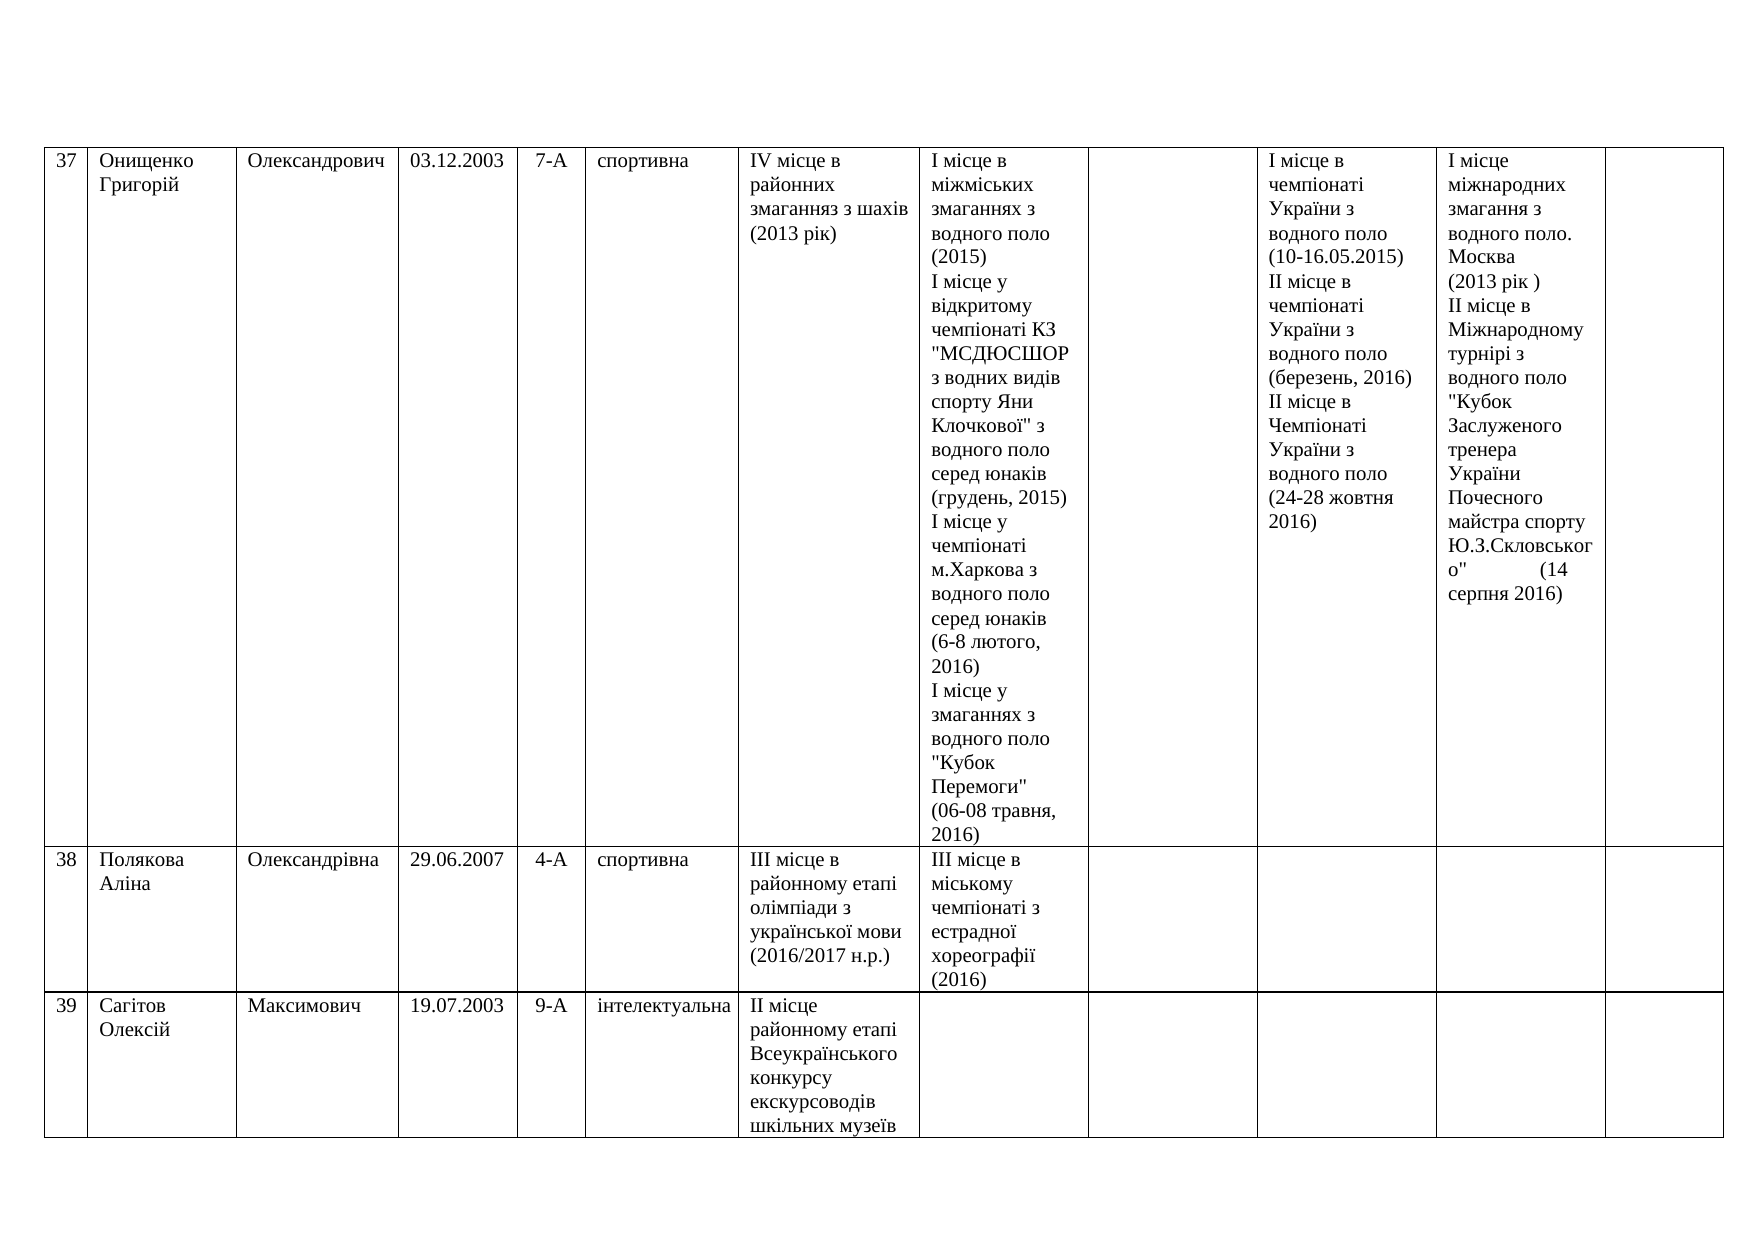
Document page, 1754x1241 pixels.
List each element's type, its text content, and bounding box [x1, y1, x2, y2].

table_cell Полякова Аліна [88, 847, 236, 991]
table_cell інтелектуальна [586, 993, 738, 1137]
table_cell [1089, 993, 1257, 1137]
table_cell 19.07.2003 [399, 993, 517, 1137]
table_cell ІІІ місце в районному етапі олімпіади з української мови (2016/2017 н.р.) [739, 847, 919, 991]
table_cell 37 [45, 148, 87, 846]
table_cell 03.12.2003 [399, 148, 517, 846]
table_cell ІІІ місце в міському чемпіонаті з естрадної хореографії (2016) [920, 847, 1088, 991]
table_cell [1437, 847, 1605, 991]
table_cell І місце міжнародних змагання з водного поло. Москва (2013 рік ) ІІ місце в Міжнародному турнірі з водного поло "Кубок Заслуженого тренера України Почесного майстра спорту Ю.З.Скловського" (14 серпня 2016) [1437, 148, 1605, 846]
table_cell І місце в чемпіонаті України з водного поло (10-16.05.2015) ІІ місце в чемпіонаті України з водного поло (березень, 2016) ІІ місце в Чемпіонаті України з водного поло (24-28 жовтня 2016) [1258, 148, 1436, 846]
table_cell ІV місце в районних змаганняз з шахів (2013 рік) [739, 148, 919, 846]
table_cell Олександрівна [237, 847, 398, 991]
table_cell Олександрович [237, 148, 398, 846]
table_cell 39 [45, 993, 87, 1137]
table_cell 9-А [518, 993, 585, 1137]
table_cell спортивна [586, 847, 738, 991]
table_cell Сагітов Олексій [88, 993, 236, 1137]
table_cell 7-А [518, 148, 585, 846]
table_cell 4-А [518, 847, 585, 991]
table_cell спортивна [586, 148, 738, 846]
table_cell Онищенко Григорій [88, 148, 236, 846]
table_cell [1258, 847, 1436, 991]
table_cell 29.06.2007 [399, 847, 517, 991]
table_cell Максимович [237, 993, 398, 1137]
table_cell І місце в міжміських змаганнях з водного поло (2015) І місце у відкритому чемпіонаті КЗ "МСДЮСШОР з водних видів спорту Яни Клочкової" з водного поло серед юнаків (грудень, 2015) І місце у чемпіонаті м.Харкова з водного поло серед юнаків (6-8 лютого, 2016) І місце у змаганнях з водного поло "Кубок Перемоги" (06-08 травня, 2016) [920, 148, 1088, 846]
table_cell [1606, 847, 1723, 991]
table_cell [1089, 148, 1257, 846]
table_cell 38 [45, 847, 87, 991]
table_cell [920, 993, 1088, 1137]
table_cell [1606, 993, 1723, 1137]
table_cell [1606, 148, 1723, 846]
table_cell [1437, 993, 1605, 1137]
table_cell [739, 993, 919, 1137]
table_cell [1089, 847, 1257, 991]
table_cell [1258, 993, 1436, 1137]
